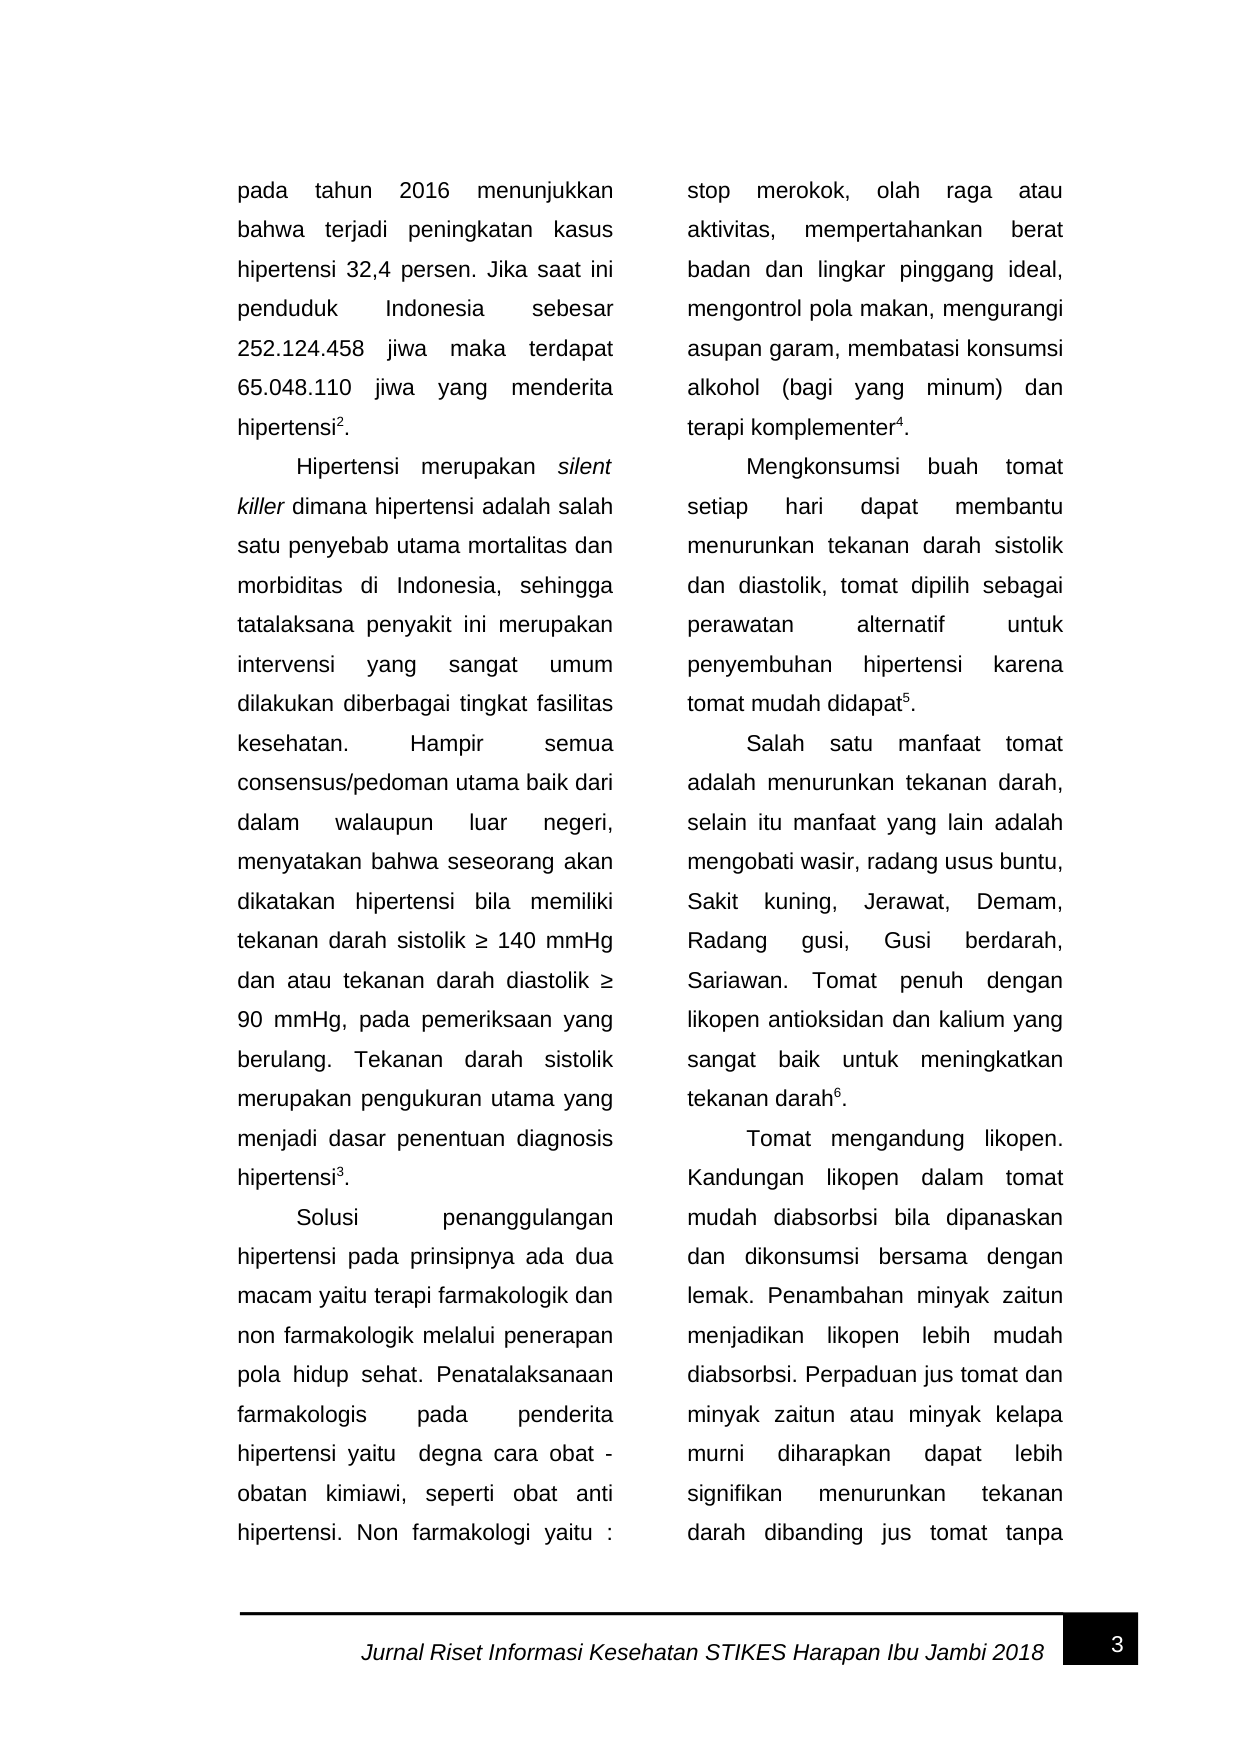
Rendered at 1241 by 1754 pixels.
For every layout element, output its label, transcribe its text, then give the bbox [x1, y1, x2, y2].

list Solusi penanggulangan hipertensi pada prinsipnya ada dua macam yaitu terapi farmakologik dan non farmakologik melalui penerapan pola hidup sehat. Penatalaksanaan farmakologis pada penderita hipertensi yaitu degna cara obat - obatan kimiawi, seperti obat anti hipertensi. Non farmakologi yaitu : stop merokok, olah raga atau aktivitas, mempertahankan berat badan dan lingkar pinggang ideal, mengontrol pola makan, mengurangi asupan garam, membatasi konsumsi alkohol (bagi yang minum) dan terapi komplementer4. [687, 177, 1063, 440]
list Solusi penanggulangan hipertensi pada prinsipnya ada dua macam yaitu terapi farmakologik dan non farmakologik melalui penerapan pola hidup sehat. Penatalaksanaan farmakologis pada penderita hipertensi yaitu degna cara obat - obatan kimiawi, seperti obat anti hipertensi. Non farmakologi yaitu : stop merokok, olah raga atau aktivitas, mempertahankan berat badan dan lingkar pinggang ideal, mengontrol pola makan, mengurangi asupan garam, membatasi konsumsi alkohol (bagi yang minum) dan terapi komplementer4. [237, 1203, 613, 1546]
list Hipertensi merupakan silent killer dimana hipertensi adalah salah satu penyebab utama mortalitas dan morbiditas di Indonesia, sehingga tatalaksana penyakit ini merupakan intervensi yang sangat umum dilakukan diberbagai tingkat fasilitas kesehatan. Hampir semua consensus/pedoman utama baik dari dalam walaupun luar negeri, menyatakan bahwa seseorang akan dikatakan hipertensi bila memiliki tekanan darah sistolik ≥ 140 mmHg dan atau tekanan darah diastolik ≥ 90 mmHg, pada pemeriksaan yang berulang. Tekanan darah sistolik merupakan pengukuran utama yang menjadi dasar penentuan diagnosis hipertensi3. [237, 453, 613, 1190]
list Mengkonsumsi buah tomat setiap hari dapat membantu menurunkan tekanan darah sistolik dan diastolik, tomat dipilih sebagai perawatan alternatif untuk penyembuhan hipertensi karena tomat mudah didapat5. [687, 453, 1063, 717]
list Salah satu manfaat tomat adalah menurunkan tekanan darah, selain itu manfaat yang lain adalah mengobati wasir, radang usus buntu, Sakit kuning, Jerawat, Demam, Radang gusi, Gusi berdarah, Sariawan. Tomat penuh dengan likopen antioksidan dan kalium yang sangat baik untuk meningkatkan tekanan darah6. [687, 730, 1063, 1111]
